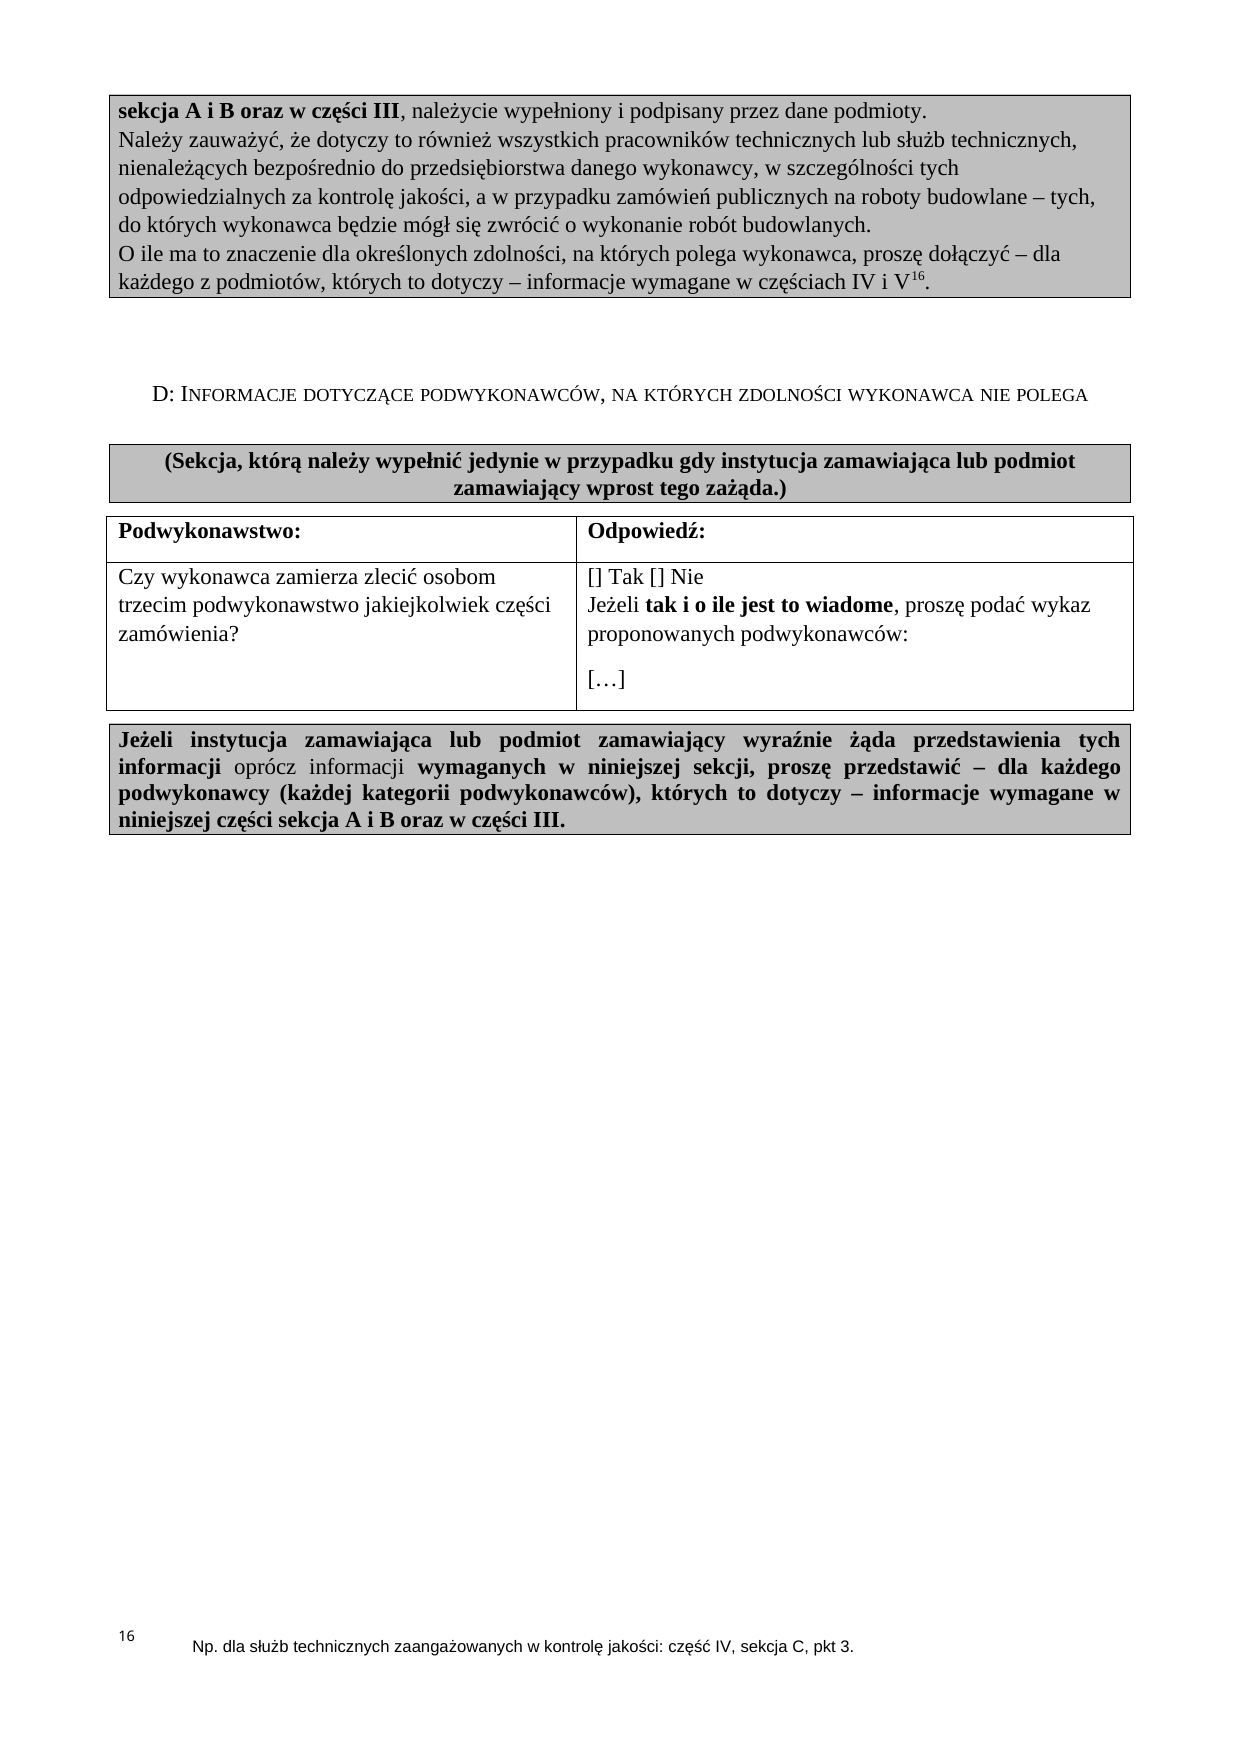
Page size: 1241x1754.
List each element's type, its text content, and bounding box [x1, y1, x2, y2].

title (Sekcja, którą należy wypełnić jedynie w przypadku gdy instytucja zamawiająca lub podmiot zamawiający wprost tego zażąda.) [110, 445, 1130, 502]
table_header Odpowiedź: [577, 517, 1133, 562]
title Jeżeli instytucja zamawiająca lub podmiot zamawiający wyraźnie żąda przedstawienia tych informacji oprócz informacji wymaganych w niniejszej sekcji, proszę przedstawić – dla każdego podwykonawcy (każdej kategorii podwykonawców), których to dotyczy – informacje wymagane w niniejszej części sekcja A i B oraz w części III. [110, 725, 1130, 834]
table_cell [] Tak [] Nie Jeżeli tak i o ile jest to wiadome, proszę podać wykaz proponowanych podwykonawców: […] [577, 563, 1133, 710]
table_cell Czy wykonawca zamierza zlecić osobom trzecim podwykonawstwo jakiejkolwiek części zamówienia? [107, 563, 576, 710]
table_header Podwykonawstwo: [107, 517, 576, 562]
title D: Informacje dotyczące podwykonawców, na których zdolności wykonawca nie polega [118, 380, 1122, 407]
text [110, 96, 1130, 297]
